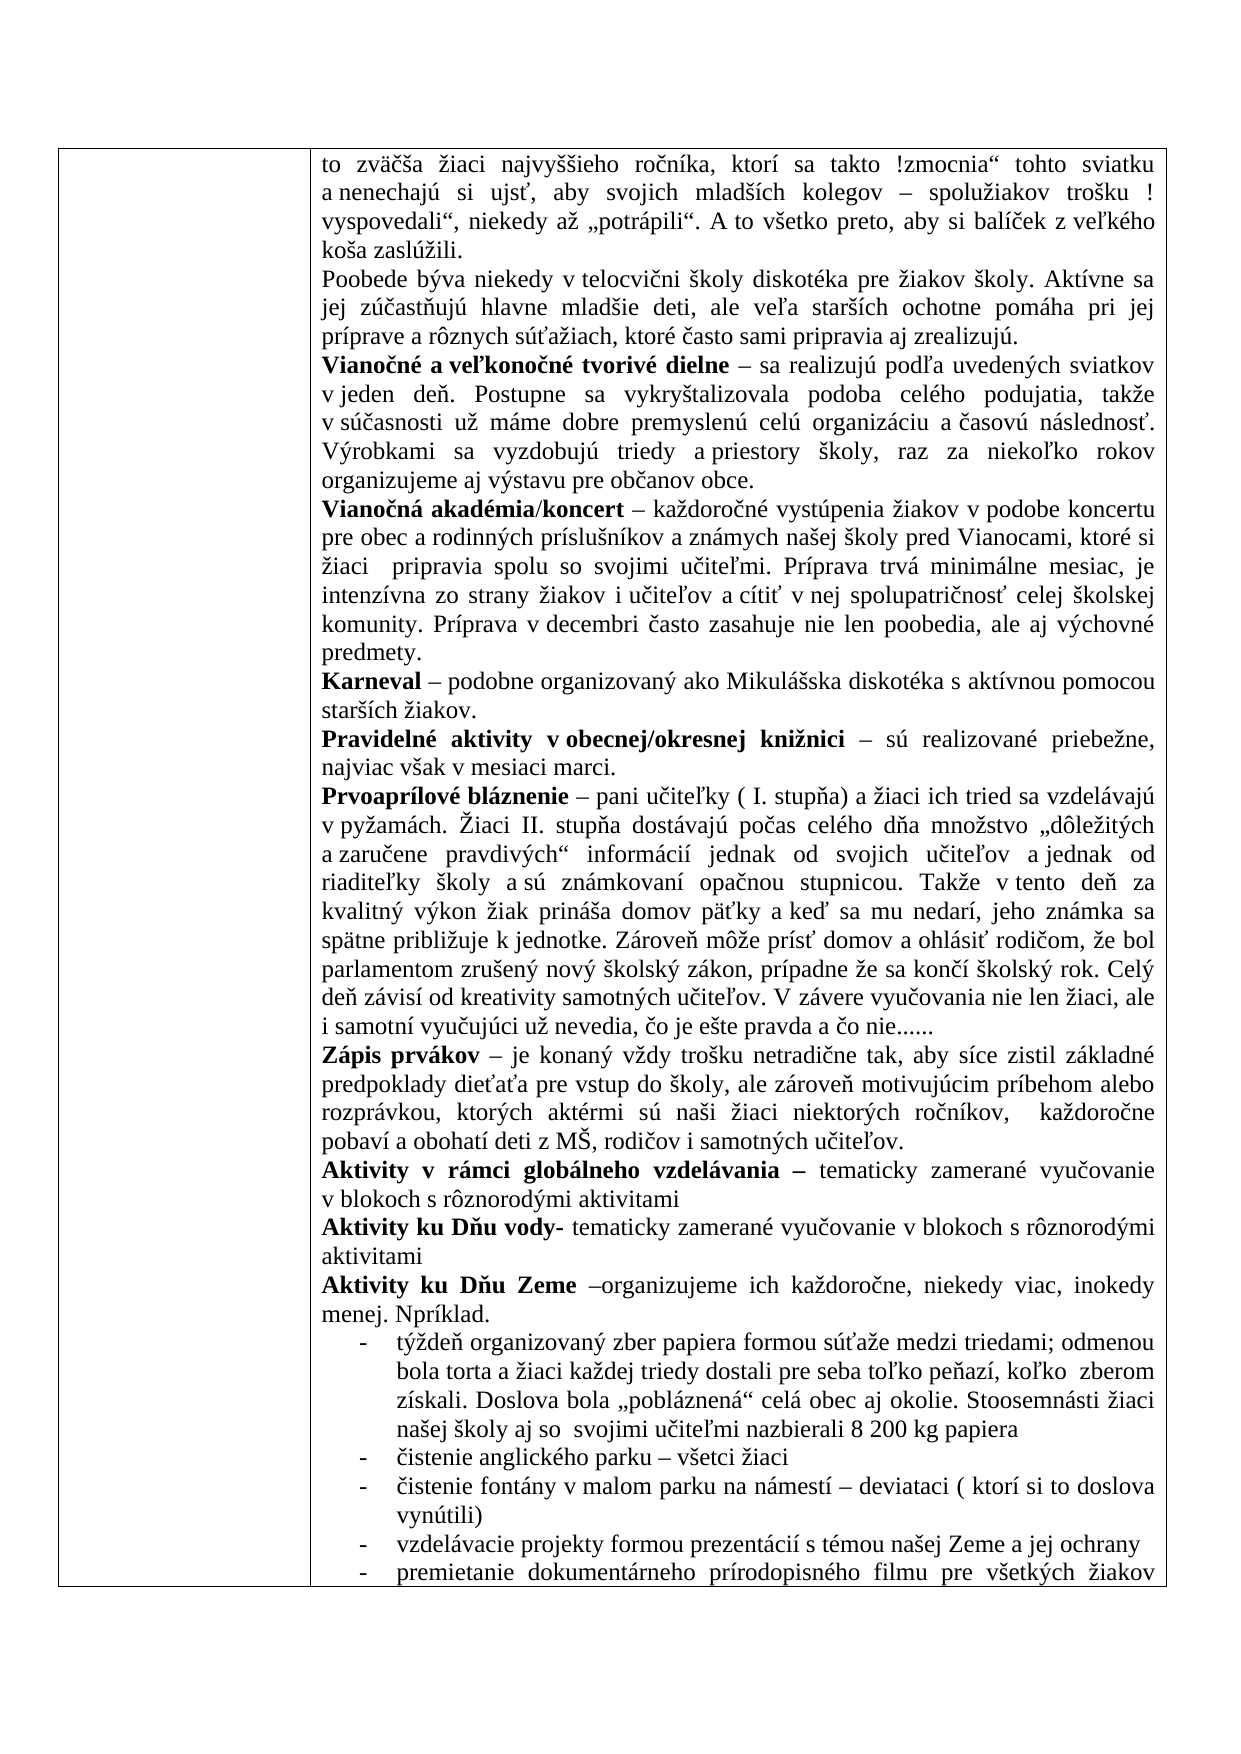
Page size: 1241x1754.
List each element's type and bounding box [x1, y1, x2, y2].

table_cell [59, 149, 310, 1586]
table_cell [311, 149, 1166, 1586]
